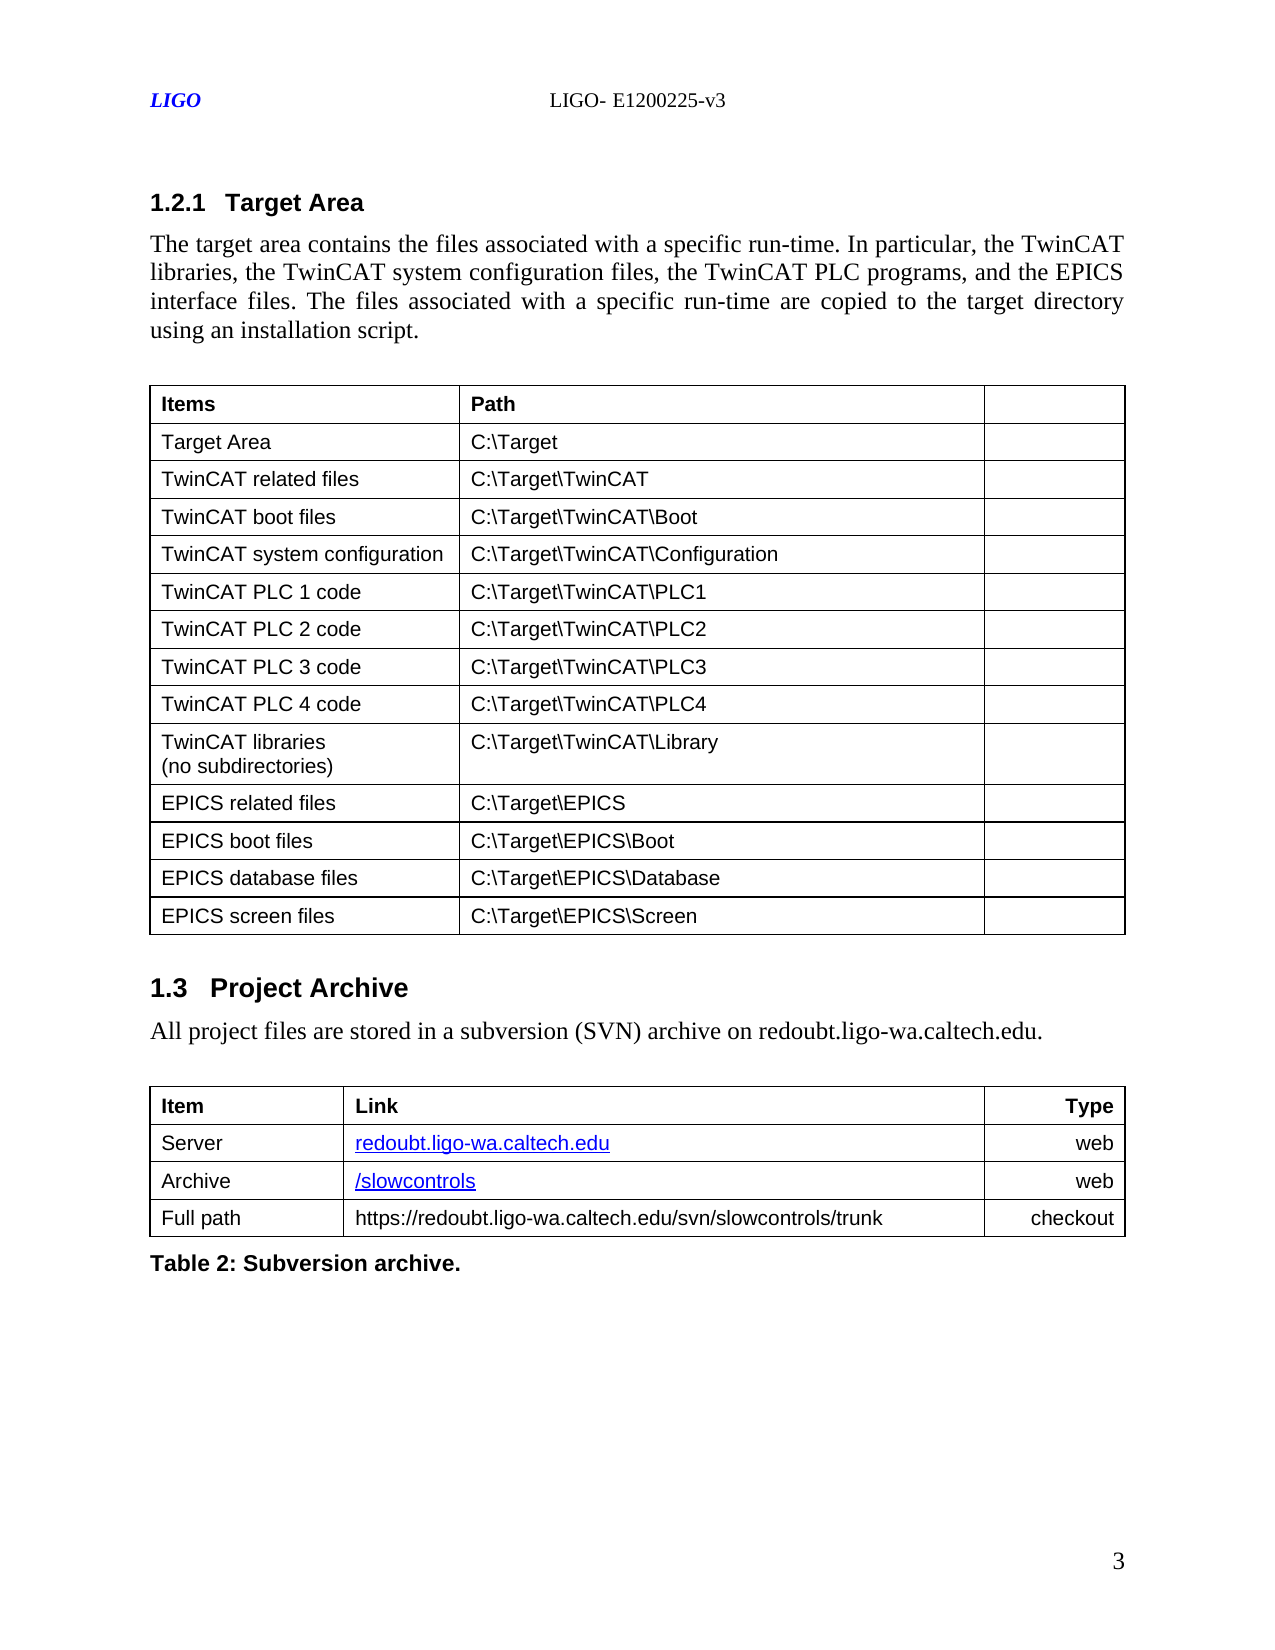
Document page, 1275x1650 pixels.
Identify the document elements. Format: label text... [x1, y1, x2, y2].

table_cell C:\Target\TwinCAT\Library [460, 724, 984, 784]
table_cell C:\Target\TwinCAT\Boot [460, 499, 984, 535]
table_cell [985, 860, 1124, 896]
table_cell redoubt.ligo-wa.caltech.edu [344, 1125, 984, 1161]
text The target area contains the files associated with a specific run-time. In particular, the TwinCAT libraries, the TwinCAT system configuration files, the TwinCAT PLC programs, and the EPICS interface files. The files associated with a specific run-time are copied to the target directory using an installation script. [150, 229, 1125, 344]
table_cell TwinCAT PLC 2 code [151, 611, 459, 647]
table_cell TwinCAT PLC 3 code [151, 649, 459, 685]
table_cell C:\Target\TwinCAT [460, 461, 984, 497]
table_cell [985, 611, 1124, 647]
table_cell C:\Target\EPICS\Boot [460, 823, 984, 859]
table_cell EPICS boot files [151, 823, 459, 859]
table_cell [985, 424, 1124, 460]
table_cell C:\Target\TwinCAT\PLC3 [460, 649, 984, 685]
table_cell [985, 499, 1124, 535]
table_cell Target Area [151, 424, 459, 460]
table_cell TwinCAT related files [151, 461, 459, 497]
table_cell TwinCAT PLC 4 code [151, 686, 459, 722]
table_cell [985, 574, 1124, 610]
table_cell [985, 649, 1124, 685]
table_header Items [151, 386, 459, 422]
table_cell Server [151, 1125, 343, 1161]
table_cell Full path [151, 1200, 343, 1236]
table_cell TwinCAT libraries (no subdirectories) [151, 724, 459, 784]
table_header Item [151, 1087, 343, 1124]
table_header Link [344, 1087, 984, 1124]
table_cell web [985, 1162, 1124, 1199]
table_cell /slowcontrols [344, 1162, 984, 1199]
table_cell C:\Target [460, 424, 984, 460]
table_cell checkout [985, 1200, 1124, 1236]
table_cell [985, 898, 1124, 934]
table_cell C:\Target\TwinCAT\PLC1 [460, 574, 984, 610]
table_header [985, 386, 1124, 422]
table_cell https://redoubt.ligo-wa.caltech.edu/svn/slowcontrols/trunk [344, 1200, 984, 1236]
table_cell EPICS database files [151, 860, 459, 896]
table_cell EPICS related files [151, 785, 459, 821]
table_cell [985, 461, 1124, 497]
table_cell C:\Target\TwinCAT\PLC4 [460, 686, 984, 722]
table_cell Archive [151, 1162, 343, 1199]
table_cell C:\Target\TwinCAT\Configuration [460, 536, 984, 572]
table_cell web [985, 1125, 1124, 1161]
table_header Path [460, 386, 984, 422]
table_cell [985, 686, 1124, 722]
table_cell C:\Target\EPICS\Database [460, 860, 984, 896]
table_cell TwinCAT boot files [151, 499, 459, 535]
subtitle Target Area [150, 187, 1125, 216]
table_cell EPICS screen files [151, 898, 459, 934]
table_cell [985, 785, 1124, 821]
table_cell [985, 536, 1124, 572]
text All project files are stored in a subversion (SVN) archive on redoubt.ligo-wa.caltech.edu. [150, 1016, 1125, 1045]
table_cell C:\Target\TwinCAT\PLC2 [460, 611, 984, 647]
table_cell TwinCAT system configuration [151, 536, 459, 572]
table_cell C:\Target\EPICS\Screen [460, 898, 984, 934]
table_header Type [985, 1087, 1124, 1124]
table_cell TwinCAT PLC 1 code [151, 574, 459, 610]
table_cell [985, 724, 1124, 784]
table_cell C:\Target\EPICS [460, 785, 984, 821]
table_cell [985, 823, 1124, 859]
subtitle Project Archive [150, 972, 1125, 1004]
